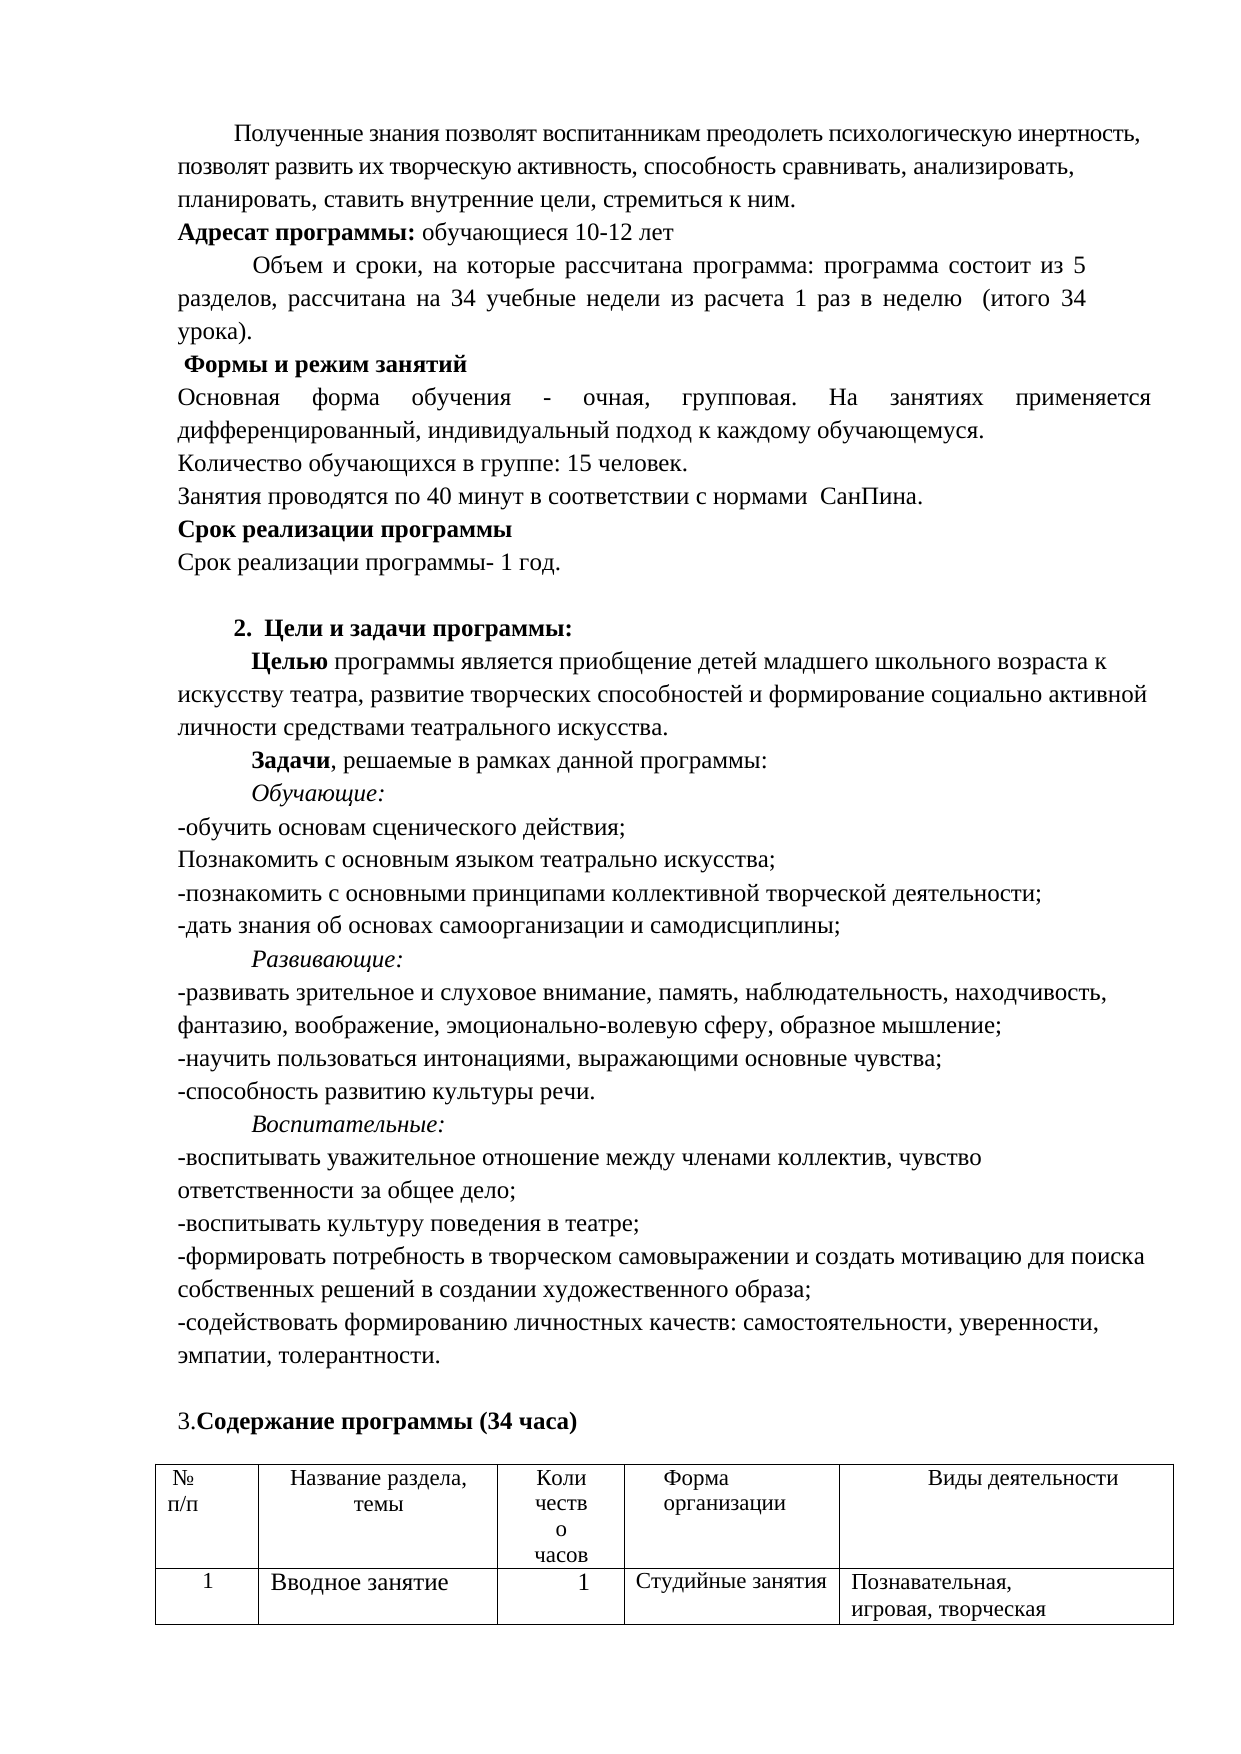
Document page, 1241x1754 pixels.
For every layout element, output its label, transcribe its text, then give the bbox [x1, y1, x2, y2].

text -способность развитию культуры речи. [177, 1076, 1152, 1104]
text -развивать зрительное и слуховое внимание, память, наблюдательность, находчивость, фантазию, воображение, эмоционально-волевую сферу, образное мышление; [177, 977, 1152, 1038]
table_cell Студийные занятия [625, 1569, 839, 1624]
table_header Виды деятельности [840, 1465, 1173, 1567]
text Срок реализации программы- 1 год. [177, 547, 1152, 576]
text Воспитательные: [177, 1109, 1152, 1137]
text Целью программы является приобщение детей младшего школьного возраста к искусству театра, развитие творческих способностей и формирование социально активной личности средствами театрального искусства. [177, 646, 1152, 741]
text -формировать потребность в творческом самовыражении и создать мотивацию для поиска собственных решений в создании художественного образа; [177, 1241, 1152, 1303]
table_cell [840, 1569, 1173, 1624]
text Обучающие: [177, 778, 1152, 807]
text Задачи, решаемые в рамках данной программы: [177, 746, 1152, 774]
text -воспитывать уважительное отношение между членами коллектив, чувство ответственности за общее дело; [177, 1142, 1152, 1203]
text -воспитывать культуру поведения в театре; [177, 1208, 1152, 1237]
text -обучить основам сценического действия; [177, 812, 1152, 840]
list Цели и задачи программы: [233, 613, 1152, 642]
table_header Название раздела, темы [259, 1465, 497, 1567]
text 3.Содержание программы (34 часа) [177, 1406, 1152, 1435]
text Развивающие: [177, 944, 1152, 972]
text Объем и сроки, на которые рассчитана программа: программа состоит из 5 разделов, рассчитана на 34 учебные недели из расчета 1 раз в неделю (итого 34 урока). [177, 250, 1087, 345]
table_header Количество часов [498, 1465, 624, 1567]
text -научить пользоваться интонациями, выражающими основные чувства; [177, 1043, 1152, 1071]
table_header Форма организации [625, 1465, 839, 1567]
text -познакомить с основными принципами коллективной творческой деятельности; [177, 878, 1152, 906]
text Формы и режим занятий [177, 349, 1152, 378]
text -дать знания об основах самоорганизации и самодисциплины; [177, 911, 1152, 939]
text Познакомить с основным языком театрально искусства; [177, 844, 1152, 873]
text Занятия проводятся по 40 минут в соответствии с нормами СанПина. [177, 481, 1152, 510]
text Срок реализации программы [177, 514, 1152, 543]
table_header № п/п [156, 1465, 258, 1567]
text Адресат программы: обучающиеся 10-12 лет [177, 217, 1152, 246]
text -содействовать формированию личностных качеств: самостоятельности, уверенности, эмпатии, толерантности. [177, 1307, 1152, 1369]
table_cell 1 [498, 1569, 624, 1624]
table_cell 1 [156, 1569, 258, 1624]
text Полученные знания позволят воспитанникам преодолеть психологическую инертность, позволят развить их творческую активность, способность сравнивать, анализировать, планировать, ставить внутренние цели, стремиться к ним. [177, 118, 1152, 213]
text Количество обучающихся в группе: 15 человек. [177, 448, 1152, 477]
text Основная форма обучения - очная, групповая. На занятиях применяется дифференцированный, индивидуальный подход к каждому обучающемуся. [177, 382, 1152, 444]
table_cell Вводное занятие [259, 1569, 497, 1624]
